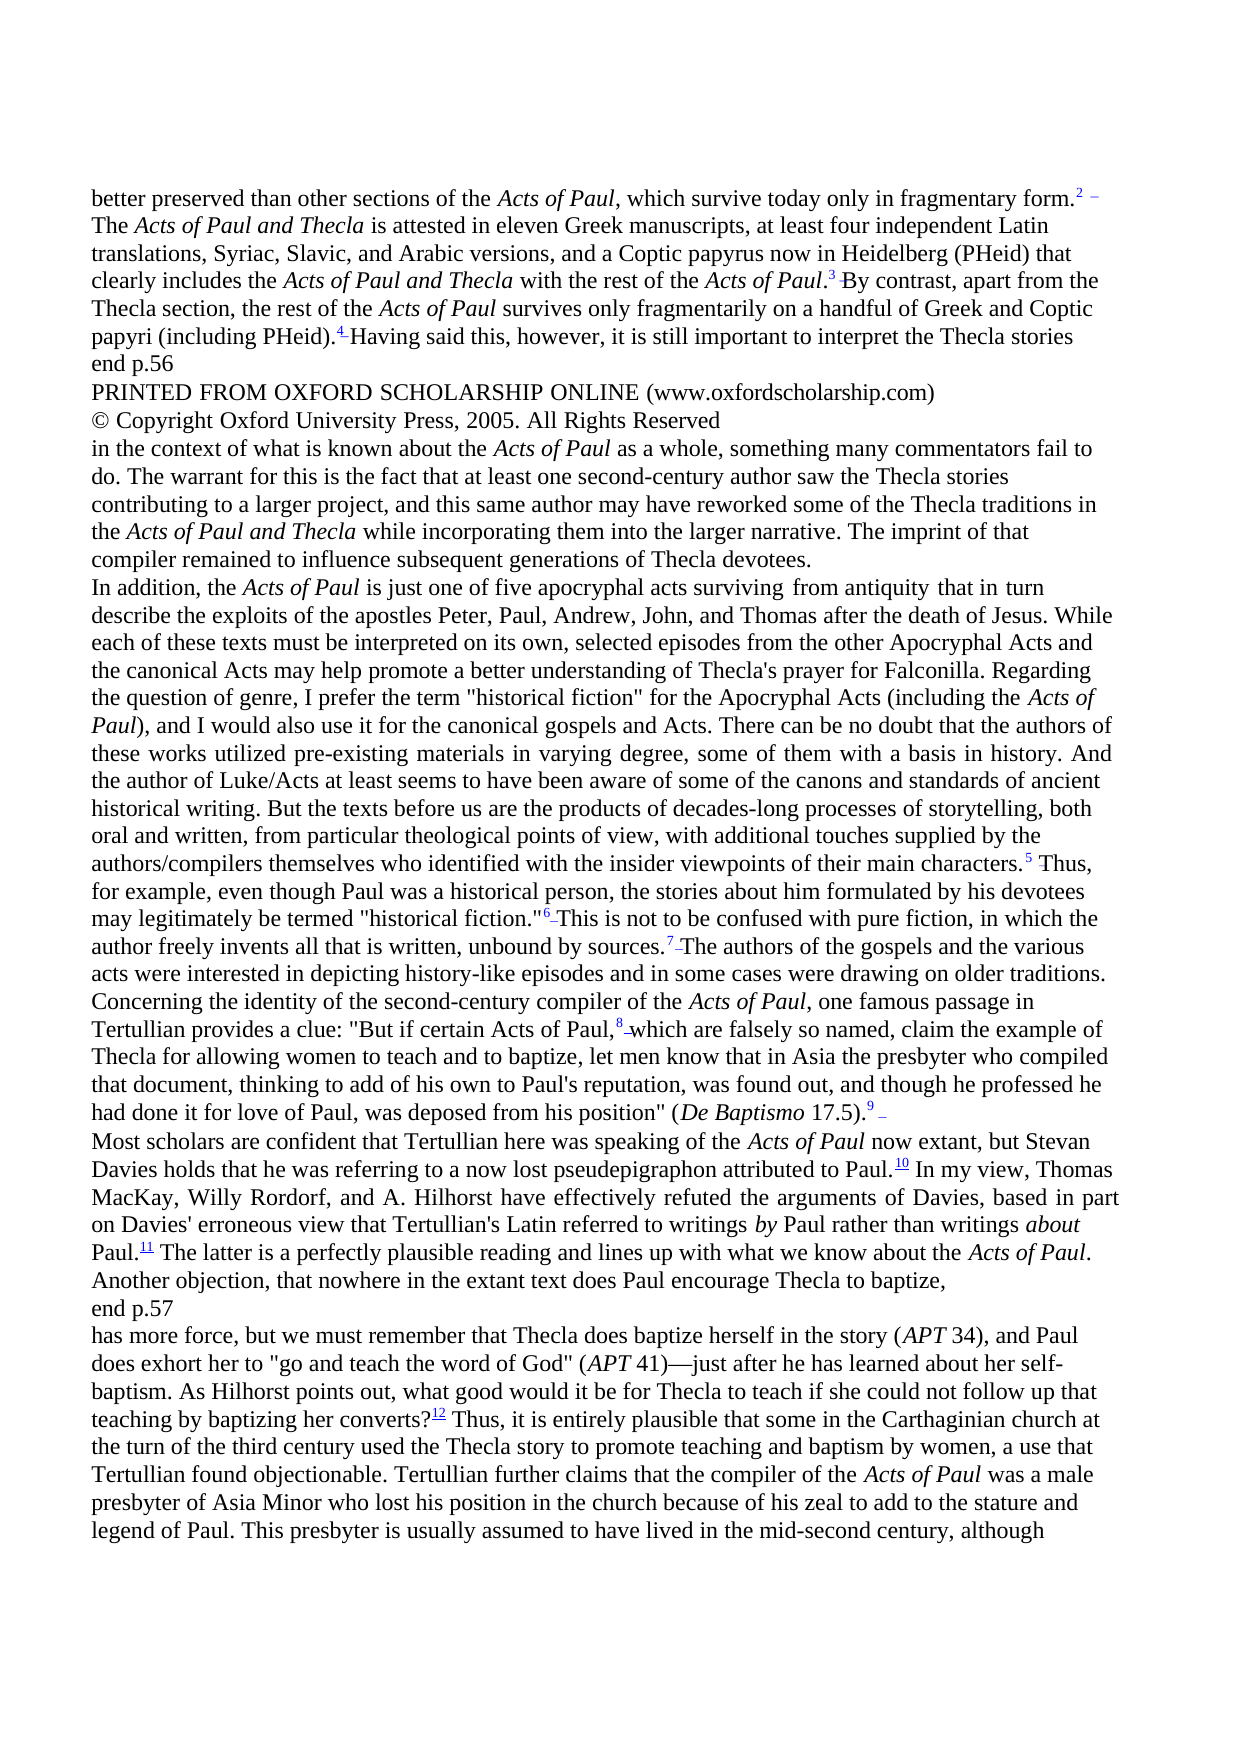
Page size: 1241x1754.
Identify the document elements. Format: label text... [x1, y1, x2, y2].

text In addition, the Acts of Paul is just one of five apocryphal acts surviving from antiquity that in turn describe the exploits of the apostles Peter, Paul, Andrew, John, and Thomas after the death of Jesus. While each of these texts must be interpreted on its own, selected episodes from the other Apocryphal Acts and the canonical Acts may help promote a better understanding of Thecla's prayer for Falconilla. Regarding the question of genre, I prefer the term "historical fiction" for the Apocryphal Acts (including the Acts of Paul), and I would also use it for the canonical gospels and Acts. There can be no doubt that the authors of these works utilized pre-existing materials in varying degree, some of them with a basis in history. And the author of Luke/Acts at least seems to have been aware of some of the canons and standards of ancient historical writing. But the texts before us are the products of decades-long processes of storytelling, both oral and written, from particular theological points of view, with additional touches supplied by the authors/compilers themselves who identified with the insider viewpoints of their main characters.5 Thus, for example, even though Paul was a historical person, the stories about him formulated by his devotees may legitimately be termed "historical fiction."6 This is not to be confused with pure fiction, in which the author freely invents all that is written, unbound by sources.7 The authors of the gospels and the various acts were interested in depicting history-like episodes and in some cases were drawing on older traditions. Concerning the identity of the second-century compiler of the Acts of Paul, one famous passage in Tertullian provides a clue: "But if certain Acts of Paul,8 which are falsely so named, claim the example of Thecla for allowing women to teach and to baptize, let men know that in Asia the presbyter who compiled that document, thinking to add of his own to Paul's reputation, was found out, and though he professed he had done it for love of Paul, was deposed from his position" (De Baptismo 17.5).9 [91, 573, 1120, 1125]
text Another objection, that nowhere in the extant text does Paul encourage Thecla to baptize, end p.57 [91, 1266, 974, 1321]
text in the context of what is known about the Acts of Paul as a whole, something many commentators fail to do. The warrant for this is the fact that at least one second-century author saw the Thecla stories contributing to a larger project, and this same author may have reworked some of the Thecla traditions in the Acts of Paul and Thecla while incorporating them into the larger narrative. The imprint of that compiler remained to influence subsequent generations of Thecla devotees. [91, 434, 1109, 573]
text better preserved than other sections of the Acts of Paul, which survive today only in fragmentary form.2 The Acts of Paul and Thecla is attested in eleven Greek manuscripts, at least four independent Latin translations, Syriac, Slavic, and Arabic versions, and a Coptic papyrus now in Heidelberg (PHeid) that clearly includes the Acts of Paul and Thecla with the rest of the Acts of Paul.3 By contrast, apart from the Thecla section, the rest of the Acts of Paul survives only fragmentarily on a handful of Greek and Coptic papyri (including PHeid).4 Having said this, however, it is still important to interpret the Thecla stories end p.56 [91, 184, 1109, 377]
text has more force, but we must remember that Thecla does baptize herself in the story (APT 34), and Paul does exhort her to "go and teach the word of God" (APT 41)—just after he has learned about her self- baptism. As Hilhorst points out, what good would it be for Thecla to teach if she could not follow up that teaching by baptizing her converts?12 Thus, it is entirely plausible that some in the Carthaginian church at the turn of the third century used the Thecla story to promote teaching and baptism by women, a use that Tertullian found objectionable. Tertullian further claims that the compiler of the Acts of Paul was a male presbyter of Asia Minor who lost his position in the church because of his zeal to add to the stature and legend of Paul. This presbyter is usually assumed to have lived in the mid-second century, although [91, 1321, 1109, 1543]
text PRINTED FROM OXFORD SCHOLARSHIP ONLINE (www.oxfordscholarship.com) [91, 378, 1142, 406]
text Most scholars are confident that Tertullian here was speaking of the Acts of Paul now extant, but Stevan Davies holds that he was referring to a now lost pseudepigraphon attributed to Paul.10 In my view, Thomas MacKay, Willy Rordorf, and A. Hilhorst have effectively refuted the arguments of Davies, based in part on Davies' erroneous view that Tertullian's Latin referred to writings by Paul rather than writings about Paul.11 The latter is a perfectly plausible reading and lines up with what we know about the Acts of Paul. [91, 1127, 1122, 1266]
text © Copyright Oxford University Press, 2005. All Rights Reserved [91, 406, 1142, 433]
